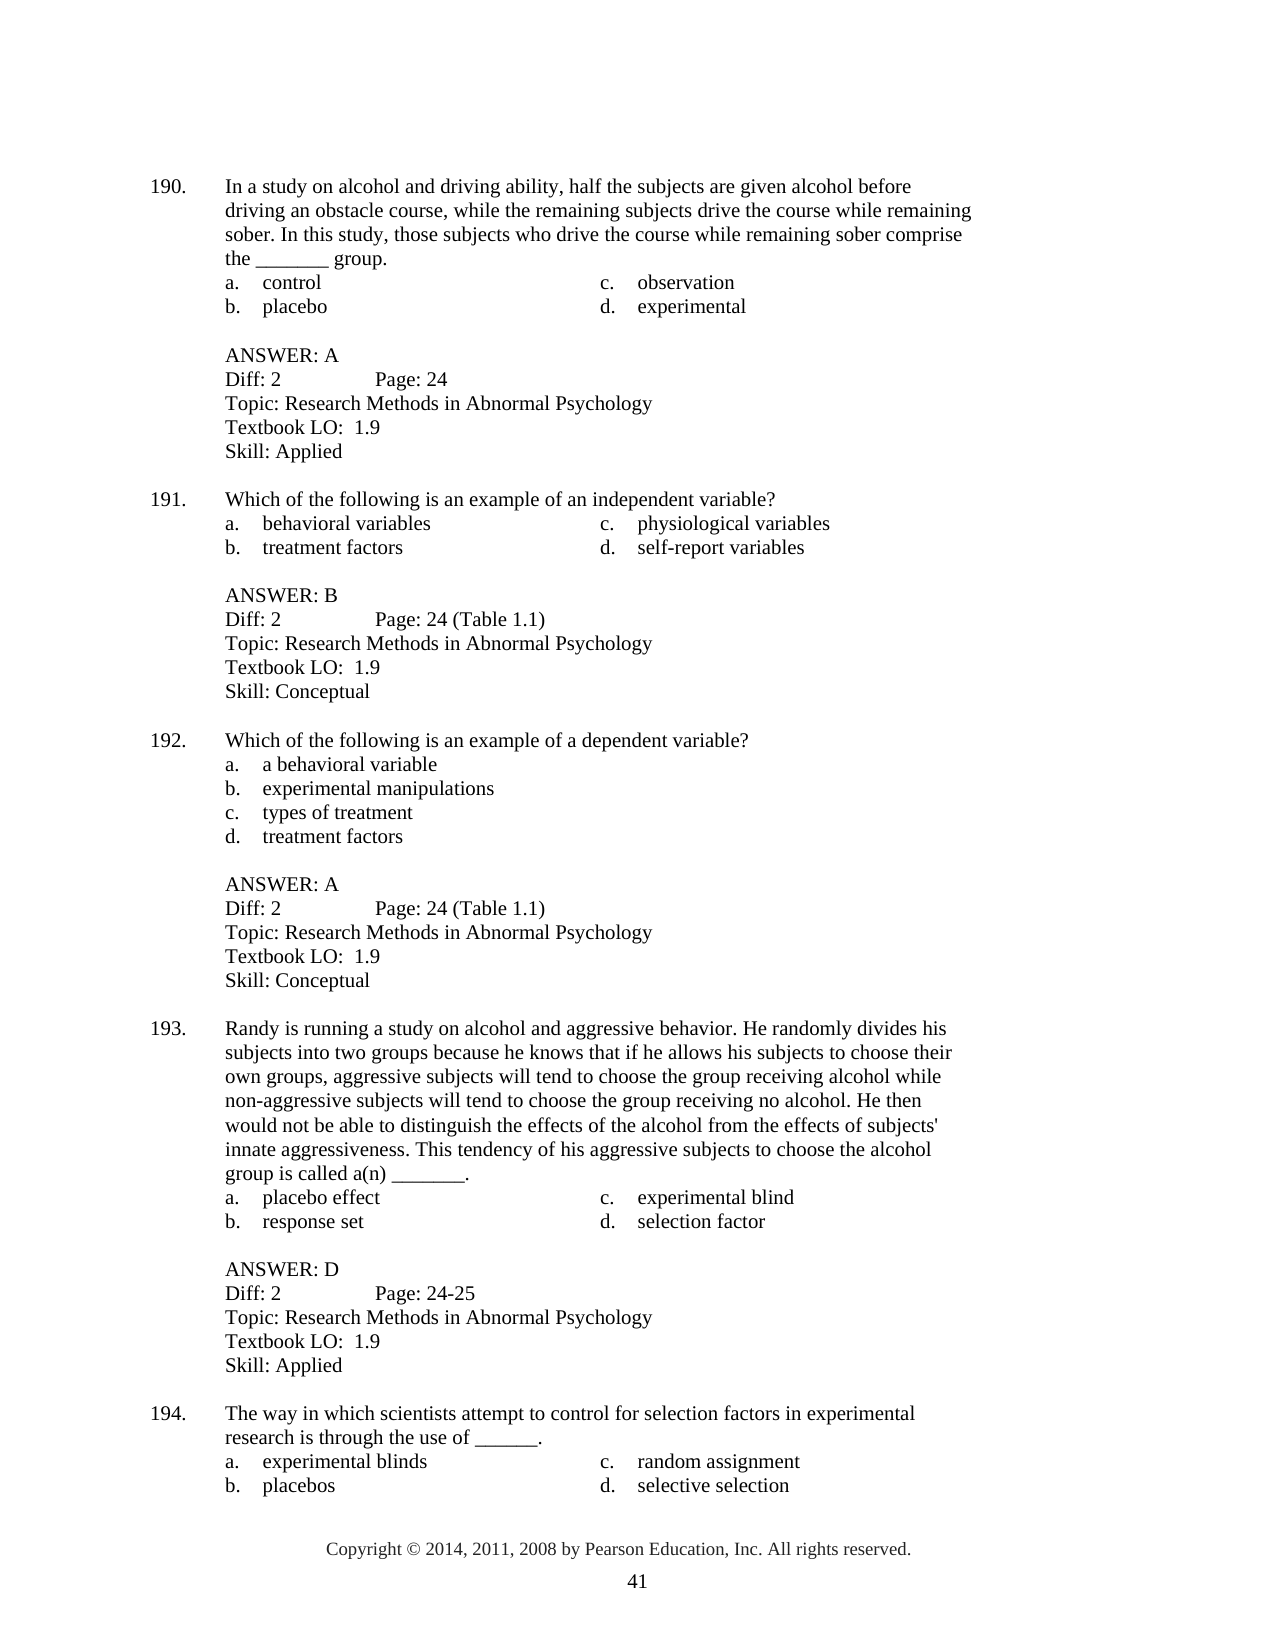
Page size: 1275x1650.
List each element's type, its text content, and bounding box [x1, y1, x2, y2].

text b. placebo d. experimental [150, 294, 1125, 318]
text ANSWER: B [150, 583, 1125, 607]
text a. control c. observation [150, 270, 1125, 294]
text 193. Randy is running a study on alcohol and aggressive behavior. He randomly divides his [150, 1016, 1125, 1040]
text c. types of treatment [150, 800, 1125, 824]
text a. experimental blinds c. random assignment [150, 1449, 1125, 1473]
text research is through the use of ______. [150, 1425, 1125, 1449]
text ANSWER: D [150, 1257, 1125, 1281]
text Skill: Applied [187, 439, 1125, 463]
text ANSWER: A [150, 872, 1125, 896]
text Diff: 2 Page: 24 [150, 367, 1125, 391]
text non-aggressive subjects will tend to choose the group receiving no alcohol. He then [150, 1088, 1125, 1112]
text the _______ group. [150, 246, 1125, 270]
text Topic: Research Methods in Abnormal Psychology [150, 920, 1125, 944]
text Textbook LO: 1.9 [150, 655, 1125, 679]
text Diff: 2 Page: 24 (Table 1.1) [150, 607, 1125, 631]
text subjects into two groups because he knows that if he allows his subjects to choose their [150, 1040, 1125, 1064]
text b. experimental manipulations [187, 776, 1125, 800]
text b. treatment factors d. self-report variables [150, 535, 1125, 559]
text 191. Which of the following is an example of an independent variable? [150, 487, 1125, 511]
text ANSWER: A [150, 342, 1125, 367]
text Skill: Conceptual [187, 968, 1125, 992]
text Topic: Research Methods in Abnormal Psychology [150, 1305, 1125, 1329]
text Topic: Research Methods in Abnormal Psychology [150, 391, 1125, 415]
text Topic: Research Methods in Abnormal Psychology [150, 631, 1125, 655]
text 190. In a study on alcohol and driving ability, half the subjects are given alcohol before [150, 174, 1125, 198]
text 192. Which of the following is an example of a dependent variable? [150, 727, 1125, 752]
text innate aggressiveness. This tendency of his aggressive subjects to choose the alcohol [150, 1137, 1125, 1161]
text b. placebos d. selective selection [150, 1473, 1125, 1497]
text Textbook LO: 1.9 [150, 1329, 1125, 1353]
text Textbook LO: 1.9 [150, 415, 1125, 439]
text sober. In this study, those subjects who drive the course while remaining sober comprise [150, 222, 1125, 246]
text driving an obstacle course, while the remaining subjects drive the course while remaining [150, 198, 1125, 222]
text Skill: Applied [187, 1353, 1125, 1377]
text b. response set d. selection factor [150, 1209, 1125, 1233]
text Diff: 2 Page: 24 (Table 1.1) [150, 896, 1125, 920]
text Skill: Conceptual [187, 679, 1125, 703]
text group is called a(n) _______. [150, 1161, 1125, 1185]
text a. behavioral variables c. physiological variables [150, 511, 1125, 535]
text a. a behavioral variable [150, 752, 1125, 776]
text d. treatment factors [187, 824, 1125, 848]
text a. placebo effect c. experimental blind [150, 1185, 1125, 1209]
text own groups, aggressive subjects will tend to choose the group receiving alcohol while [150, 1064, 1125, 1088]
text Textbook LO: 1.9 [150, 944, 1125, 968]
text Diff: 2 Page: 24-25 [150, 1281, 1125, 1305]
text 194. The way in which scientists attempt to control for selection factors in experimental [150, 1401, 1125, 1425]
text would not be able to distinguish the effects of the alcohol from the effects of subjects' [150, 1112, 1125, 1137]
